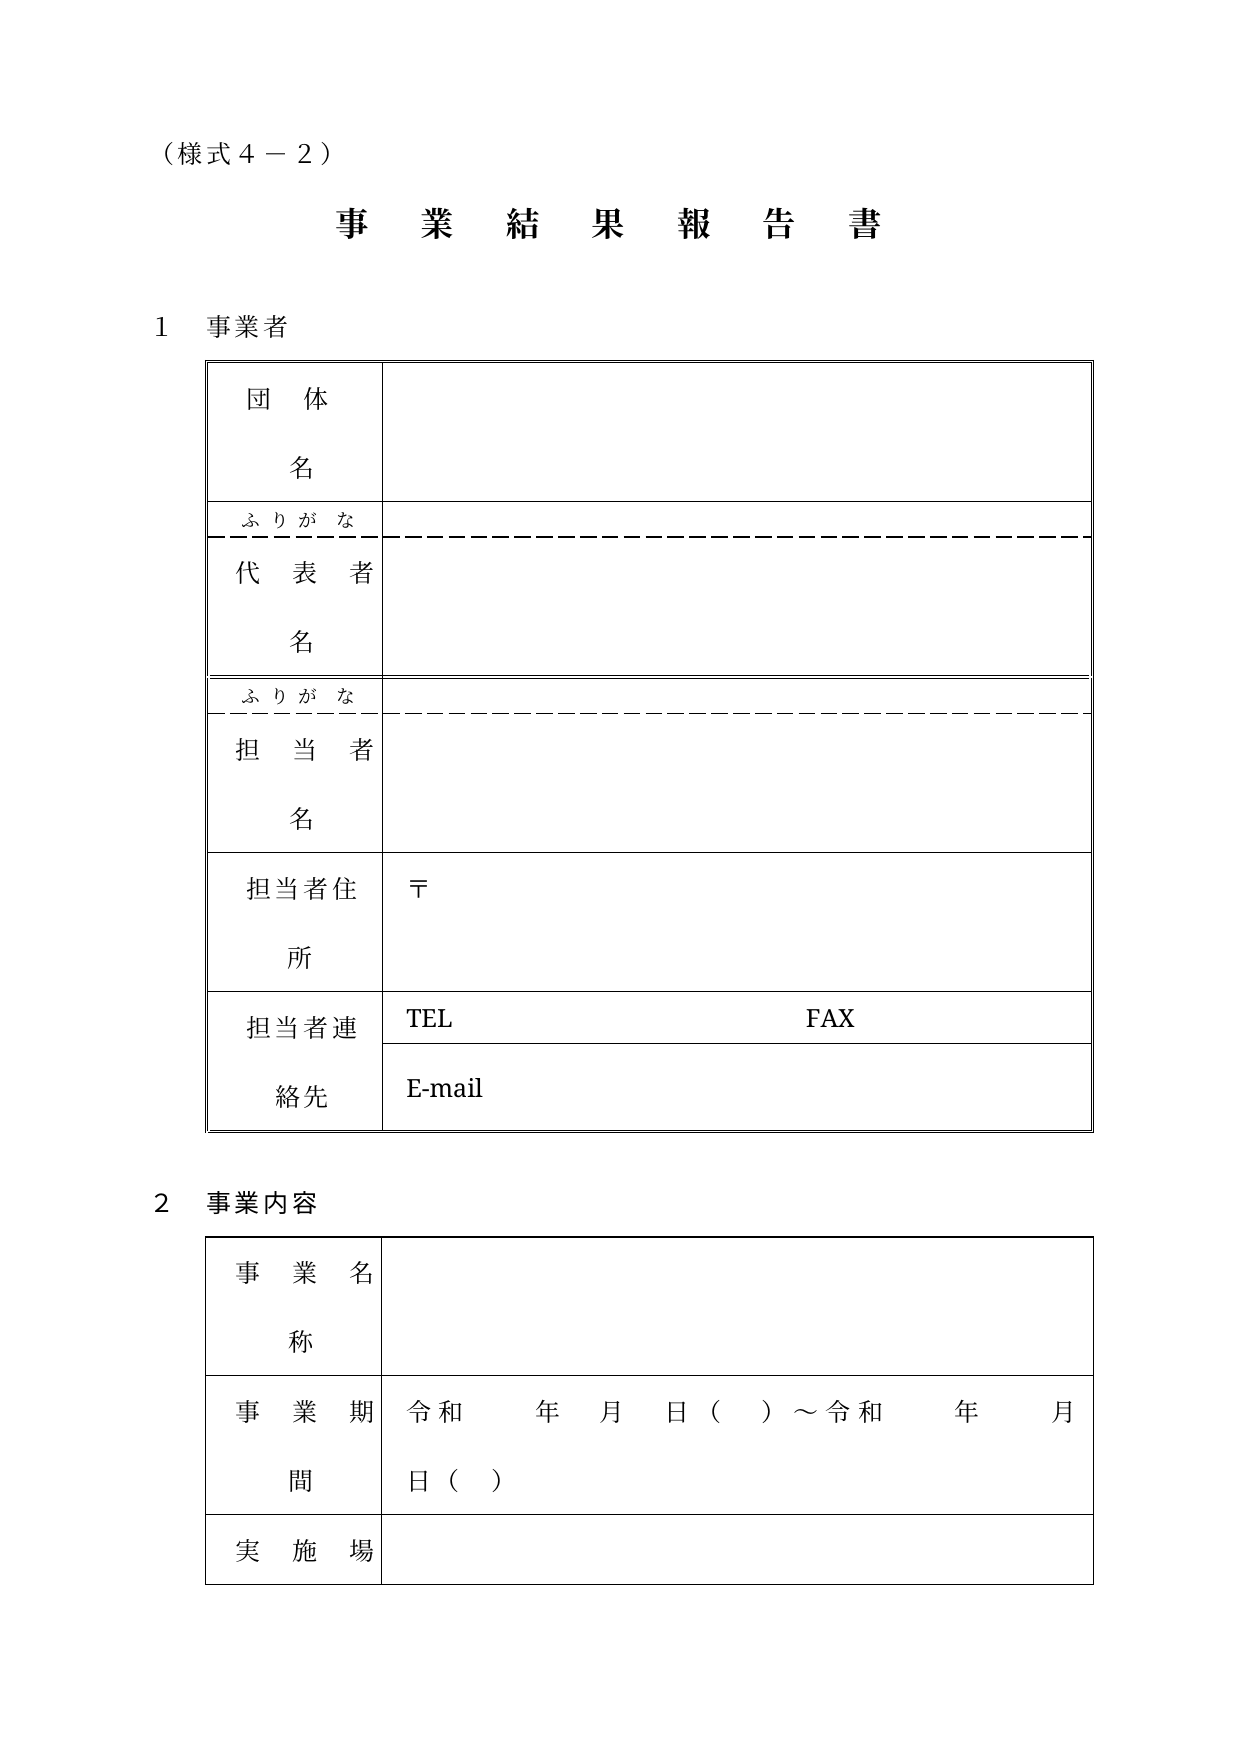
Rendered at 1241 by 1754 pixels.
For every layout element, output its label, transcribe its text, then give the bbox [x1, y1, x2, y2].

table_cell 令和 年 月 日（ ）～令和 年 月 日（ ） [382, 1376, 1093, 1514]
text 事 業 結 果 報 告 書 [149, 187, 1091, 256]
table_cell [383, 675, 1092, 713]
text （様式４－２） [149, 118, 1091, 187]
text １ 事業者 [149, 291, 1003, 360]
table_cell 事業期間 [206, 1376, 381, 1514]
table_cell ふりがな [206, 675, 382, 713]
table_cell 担当者名 [208, 713, 382, 852]
table_header 事業名称 [206, 1238, 381, 1375]
table_cell 〒 [383, 853, 1091, 991]
table_cell [383, 502, 1091, 536]
table_cell 担当者住所 [208, 853, 382, 991]
table_cell E‐mail [383, 1044, 1091, 1130]
table_cell 代表者名 [208, 536, 382, 675]
table_cell ふりがな [208, 502, 382, 536]
table_cell 実施場所 [206, 1515, 381, 1584]
table_header [382, 1238, 1093, 1375]
text ２ 事業内容 [149, 1167, 1091, 1236]
table_cell [382, 1515, 1093, 1584]
table_cell [383, 713, 1091, 852]
table_cell [383, 536, 1091, 675]
table_cell TEL FAX [383, 992, 1091, 1043]
table_header [383, 363, 1091, 501]
table_cell 担当者連絡先 [208, 992, 382, 1130]
table_header 団体名 [208, 363, 382, 501]
